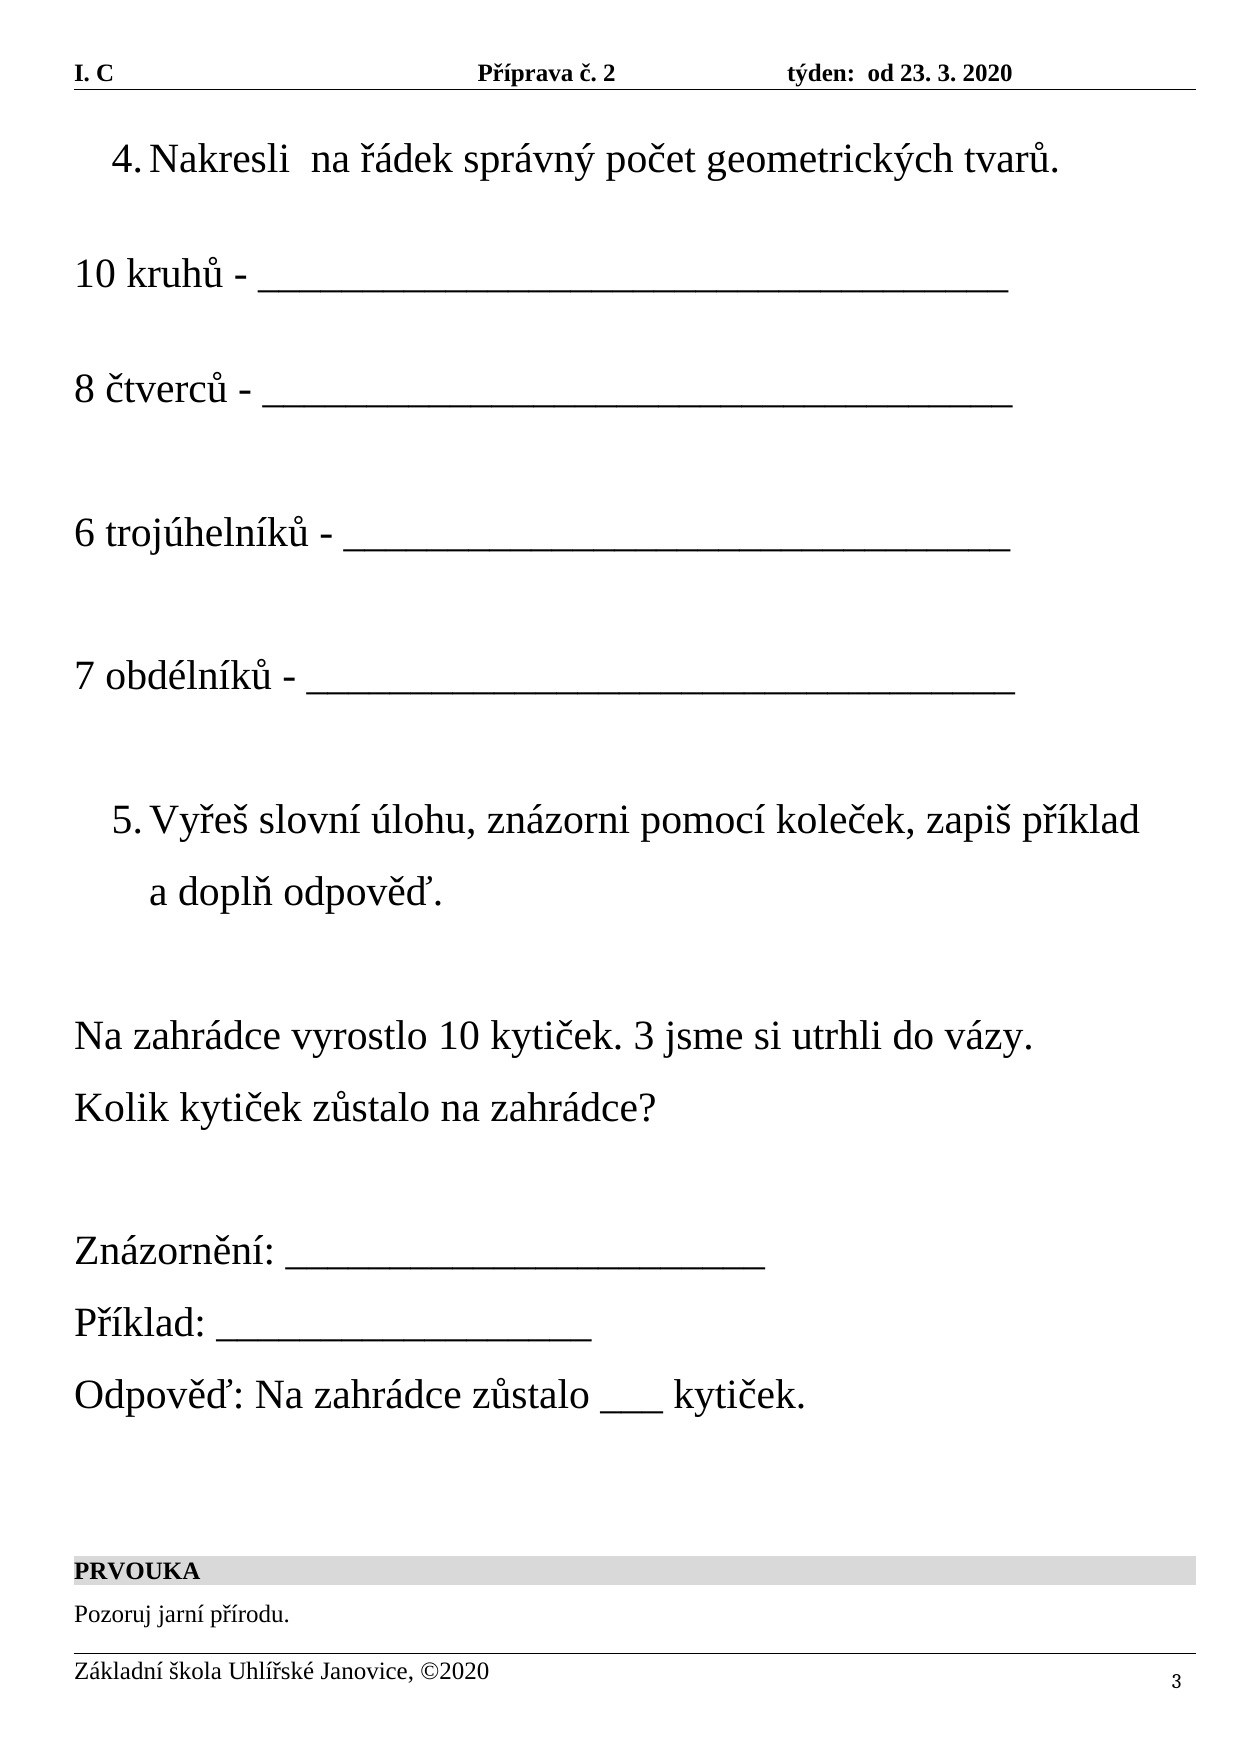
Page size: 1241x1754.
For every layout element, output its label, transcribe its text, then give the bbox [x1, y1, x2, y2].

text Na zahrádce vyrostlo 10 kytiček. 3 jsme si utrhli do vázy. [74, 1010, 1196, 1058]
text Pozoruj jarní přírodu. [74, 1599, 1196, 1628]
text 8 čtverců - ____________________________________ [74, 363, 1196, 411]
text Odpověď: Na zahrádce zůstalo ___ kytiček. [74, 1369, 1196, 1417]
text 6 trojúhelníků - ________________________________ [74, 507, 1196, 555]
text Příklad: __________________ [74, 1298, 1196, 1346]
text Kolik kytiček zůstalo na zahrádce? [74, 1082, 1196, 1130]
text PRVOUKA [74, 1556, 1196, 1585]
list a doplň odpověď. [149, 866, 1196, 914]
text 7 obdélníků - __________________________________ [74, 651, 1196, 699]
list Nakresli na řádek správný počet geometrických tvarů. [111, 133, 1196, 181]
text Znázornění: _______________________ [74, 1226, 1196, 1274]
list Vyřeš slovní úlohu, znázorni pomocí koleček, zapiš příklad [111, 794, 1196, 842]
text 10 kruhů - ____________________________________ [74, 248, 1196, 296]
